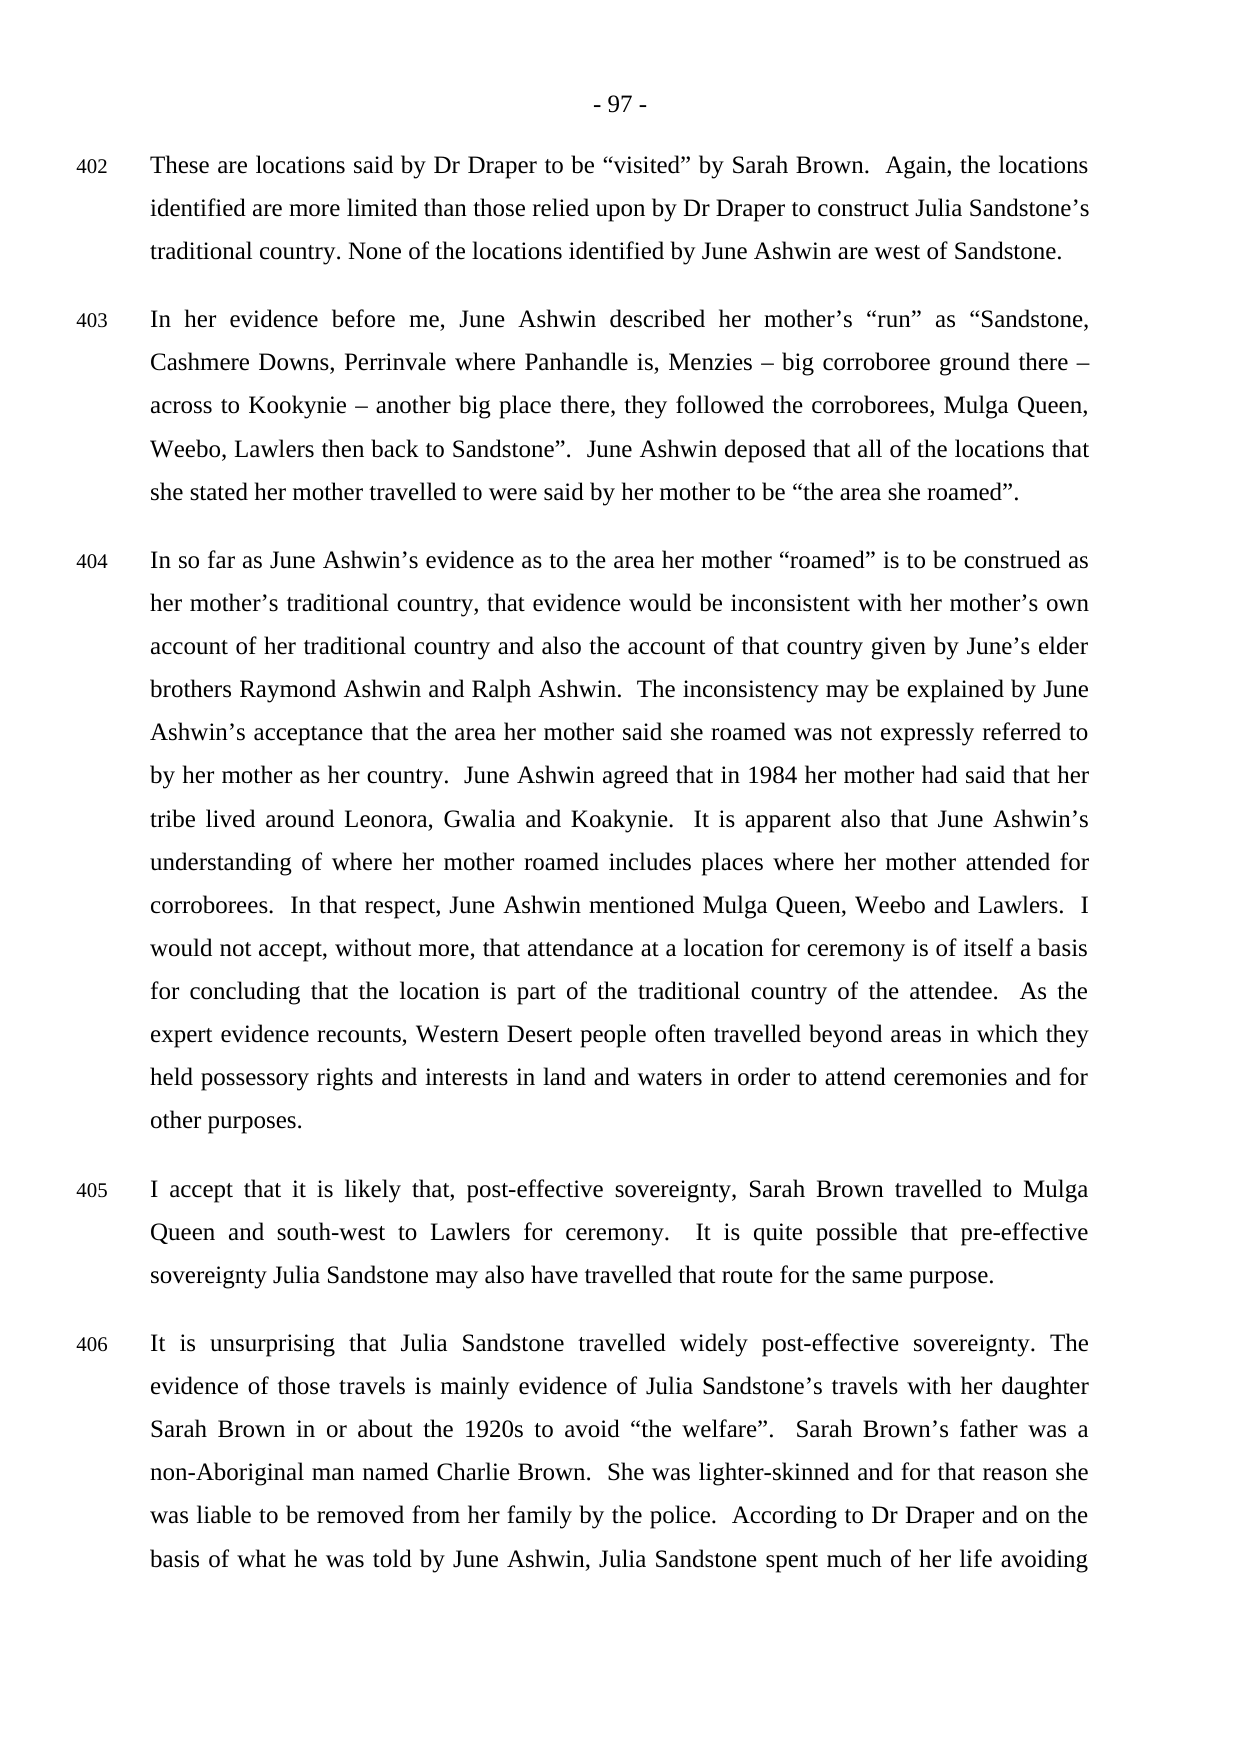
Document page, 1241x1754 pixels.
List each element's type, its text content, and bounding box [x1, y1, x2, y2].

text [76, 1328, 1090, 1572]
text These are locations said by Dr Draper to be “visited” by Sarah Brown. Again, the locations identified are more limited than those relied upon by Dr Draper to construct Julia Sandstone’s traditional country. None of the locations identified by June Ashwin are west of Sandstone. [76, 150, 1090, 265]
text I accept that it is likely that, post-effective sovereignty, Sarah Brown travelled to Mulga Queen and south-west to Lawlers for ceremony. It is quite possible that pre-effective sovereignty Julia Sandstone may also have travelled that route for the same purpose. [76, 1174, 1090, 1289]
text In her evidence before me, June Ashwin described her mother’s “run” as “Sandstone, Cashmere Downs, Perrinvale where Panhandle is, Menzies – big corroboree ground there – across to Kookynie – another big place there, they followed the corroborees, Mulga Queen, Weebo, Lawlers then back to Sandstone”. June Ashwin deposed that all of the locations that she stated her mother travelled to were said by her mother to be “the area she roamed”. [76, 304, 1090, 506]
text In so far as June Ashwin’s evidence as to the area her mother “roamed” is to be construed as her mother’s traditional country, that evidence would be inconsistent with her mother’s own account of her traditional country and also the account of that country given by June’s elder brothers Raymond Ashwin and Ralph Ashwin. The inconsistency may be explained by June Ashwin’s acceptance that the area her mother said she roamed was not expressly referred to by her mother as her country. June Ashwin agreed that in 1984 her mother had said that her tribe lived around Leonora, Gwalia and Koakynie. It is apparent also that June Ashwin’s understanding of where her mother roamed includes places where her mother attended for corroborees. In that respect, June Ashwin mentioned Mulga Queen, Weebo and Lawlers. I would not accept, without more, that attendance at a location for ceremony is of itself a basis for concluding that the location is part of the traditional country of the attendee. As the expert evidence recounts, Western Desert people often travelled beyond areas in which they held possessory rights and interests in land and waters in order to attend ceremonies and for other purposes. [76, 545, 1090, 1134]
